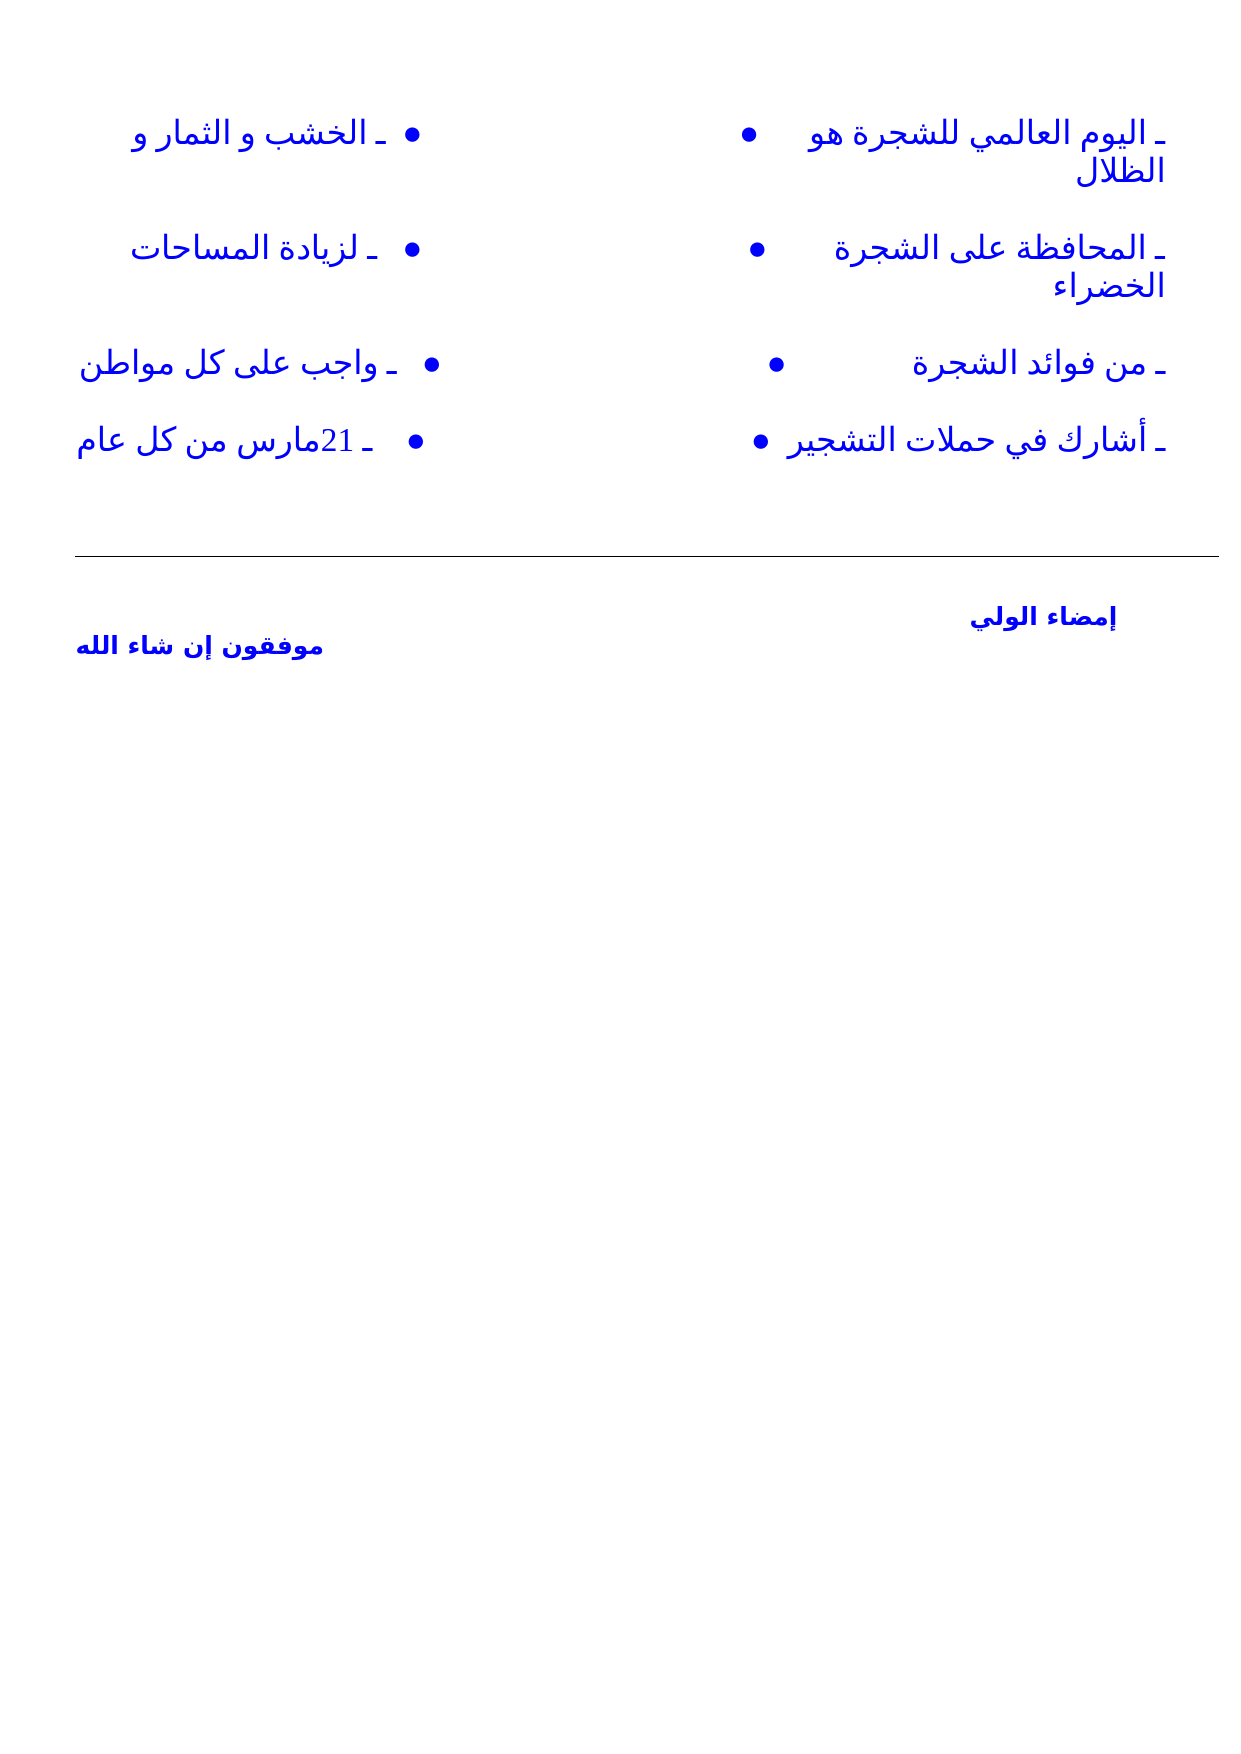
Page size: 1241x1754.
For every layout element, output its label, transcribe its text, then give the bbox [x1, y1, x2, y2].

text ـ أشارك في حملات التشجير ● ● ـ 21مارس من كل عام [75, 420, 1165, 458]
text ـ من فوائد الشجرة ● ● ـ واجب على كل مواطن [75, 343, 1165, 382]
text إمضاء الولي موفقون إن شاء الله [75, 602, 1165, 660]
text ـ اليوم العالمي للشجرة هو ● ● ـ الخشب و الثمار و الظلال [75, 113, 1165, 190]
text ـ المحافظة على الشجرة ● ● ـ لزيادة المساحات الخضراء [75, 228, 1165, 305]
